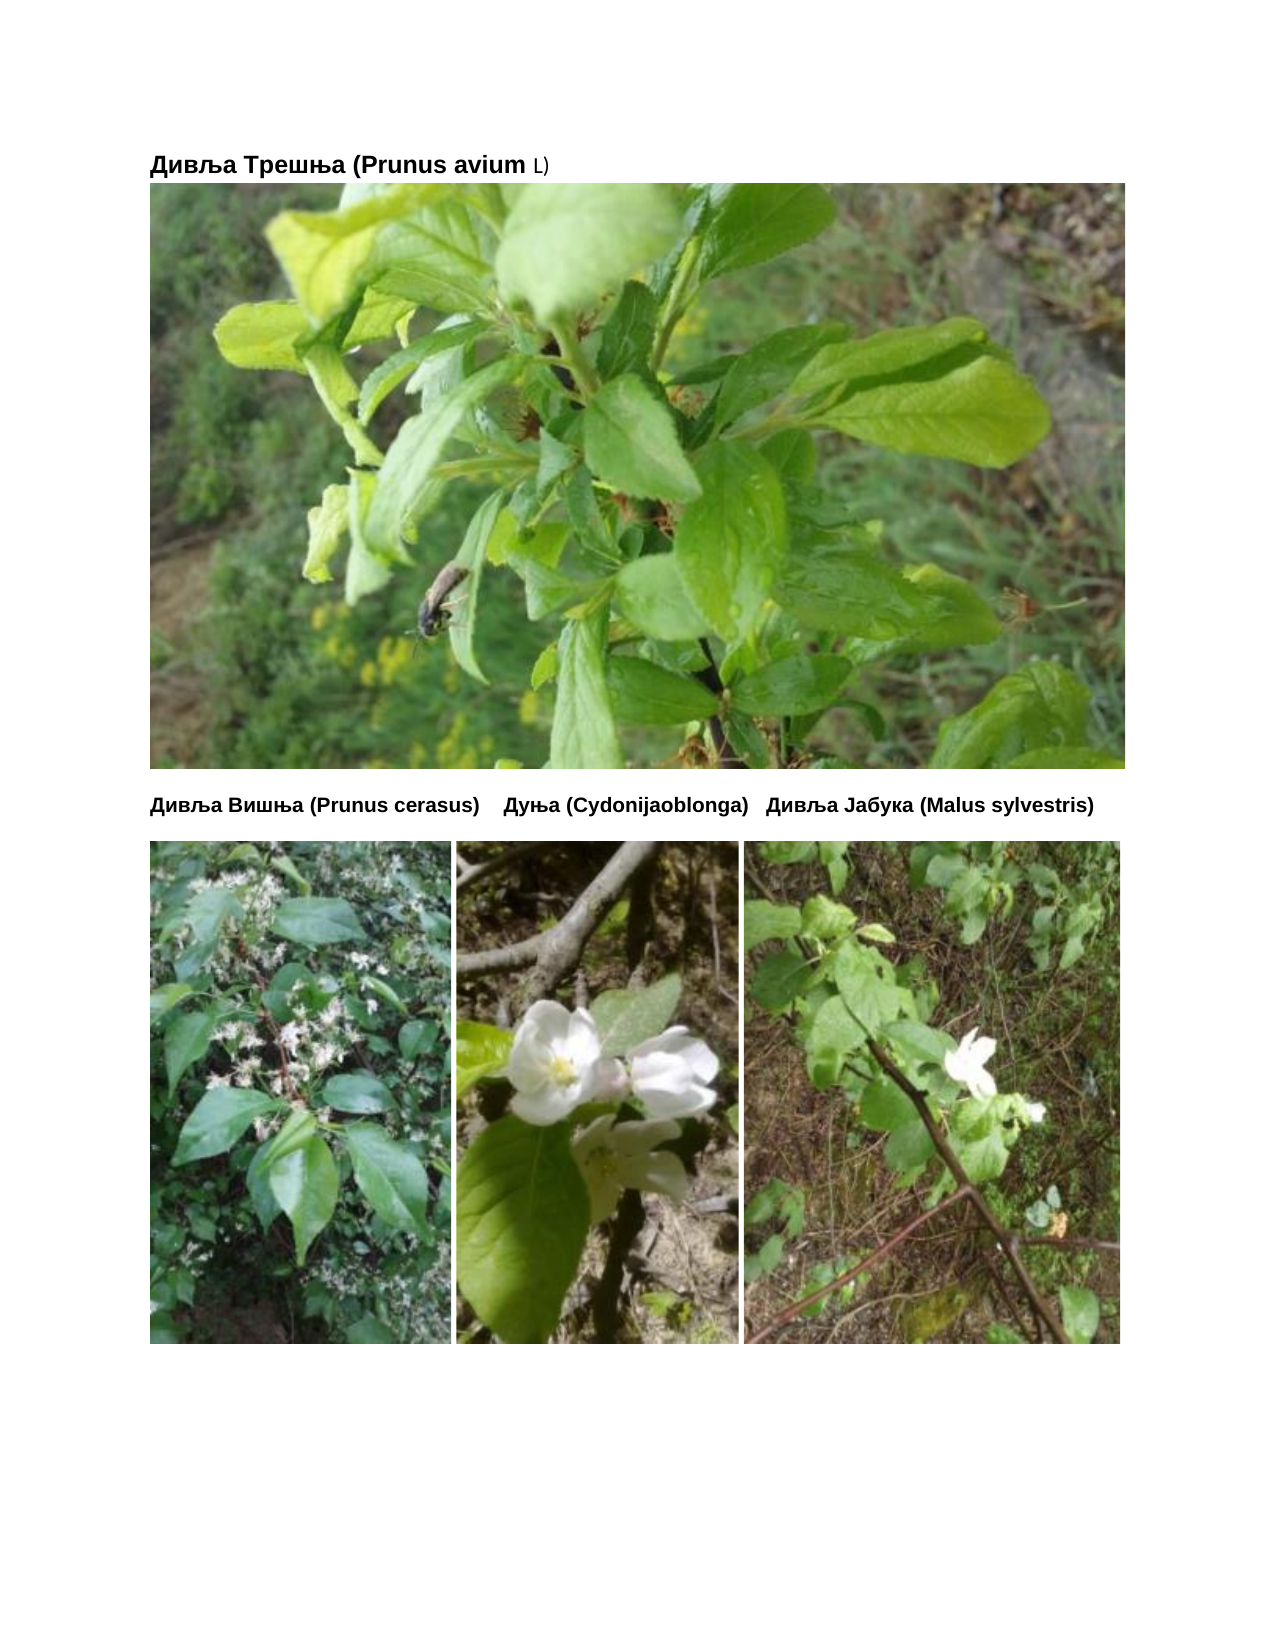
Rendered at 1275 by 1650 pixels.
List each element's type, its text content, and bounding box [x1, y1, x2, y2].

picture [150, 841, 452, 1344]
picture [456, 841, 739, 1344]
picture [150, 183, 1125, 769]
text Дивља Трешња (Prunus avium L) [150, 150, 1125, 183]
text Дивља Вишња (Prunus cerasus) Дуња (Cydonijaoblonga) Дивља Јабука (Malus sylvestris) [150, 793, 1125, 817]
picture [743, 841, 1121, 1344]
